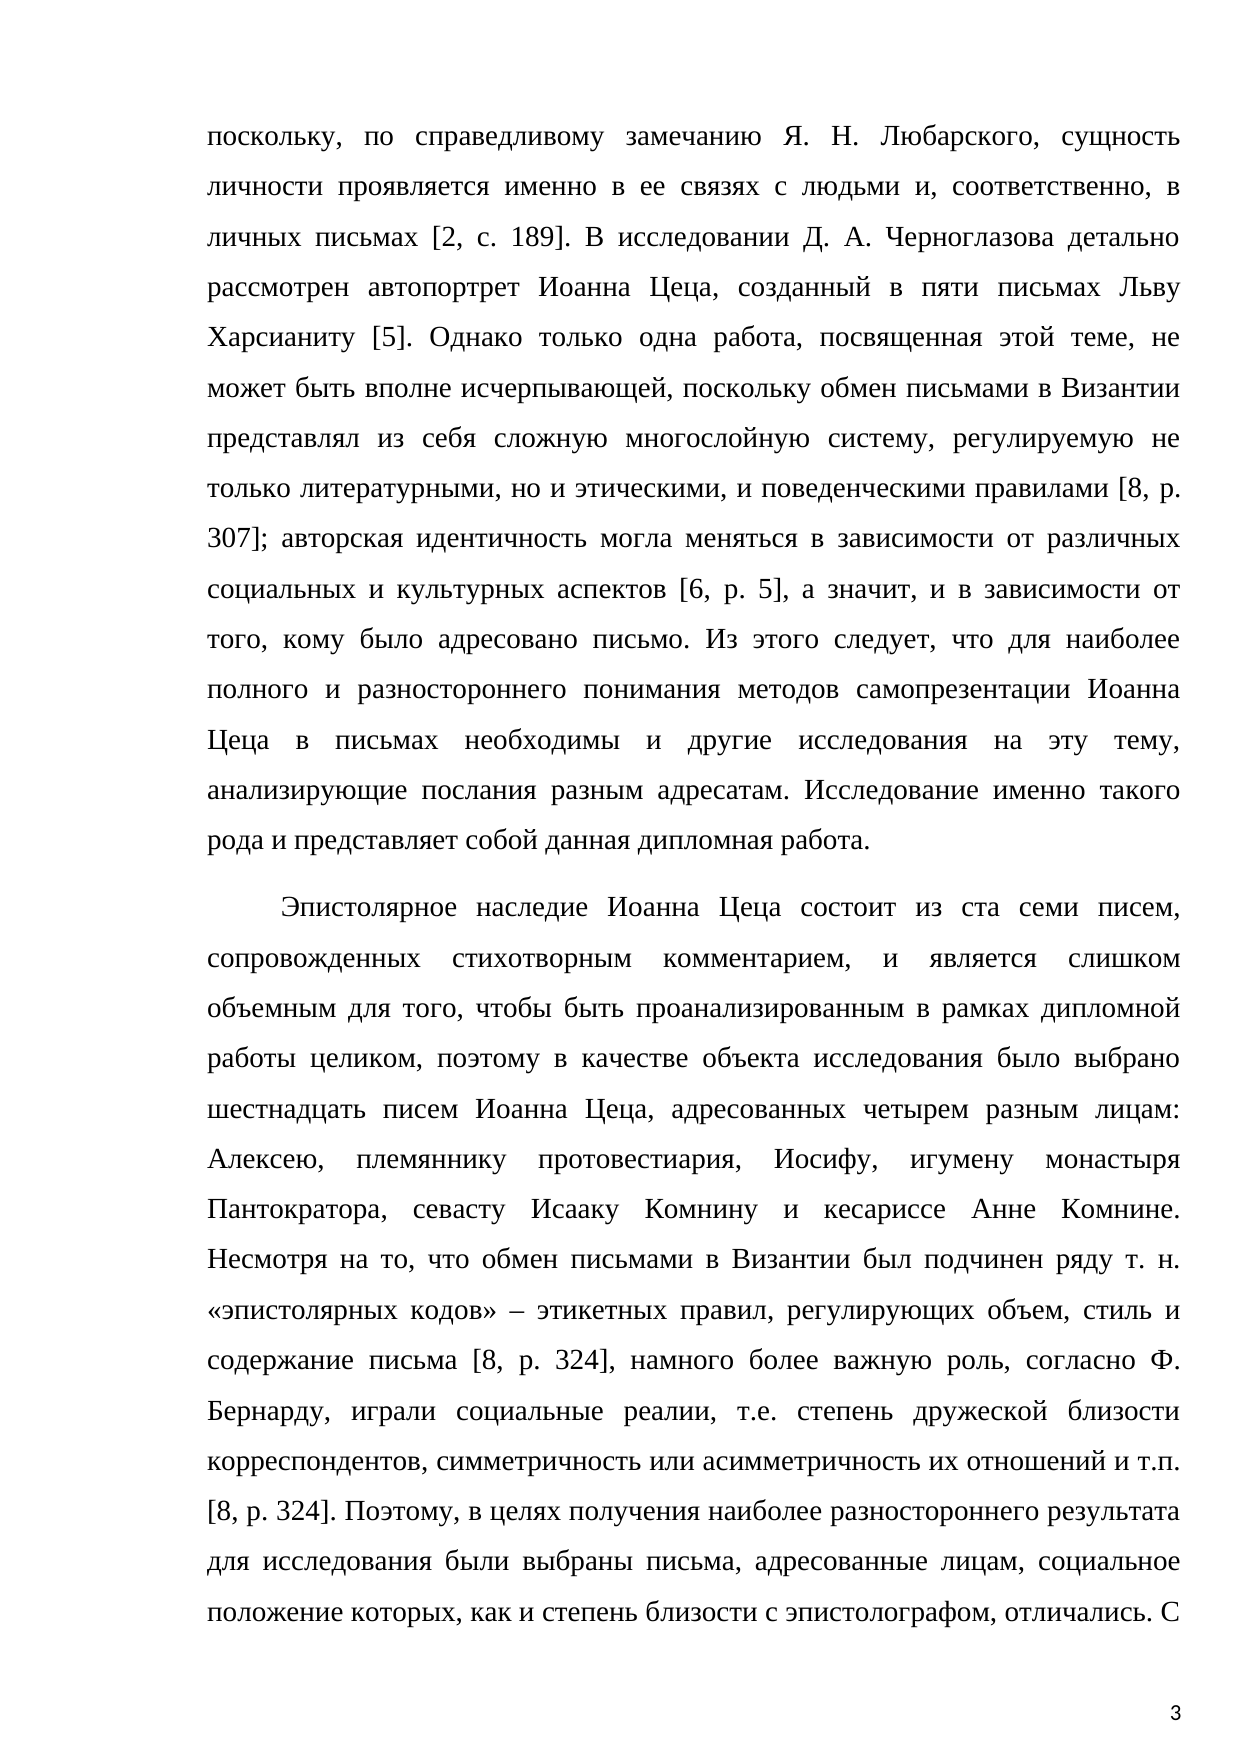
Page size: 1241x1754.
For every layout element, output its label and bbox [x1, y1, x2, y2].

text [207, 889, 1181, 1627]
text [207, 118, 1181, 856]
